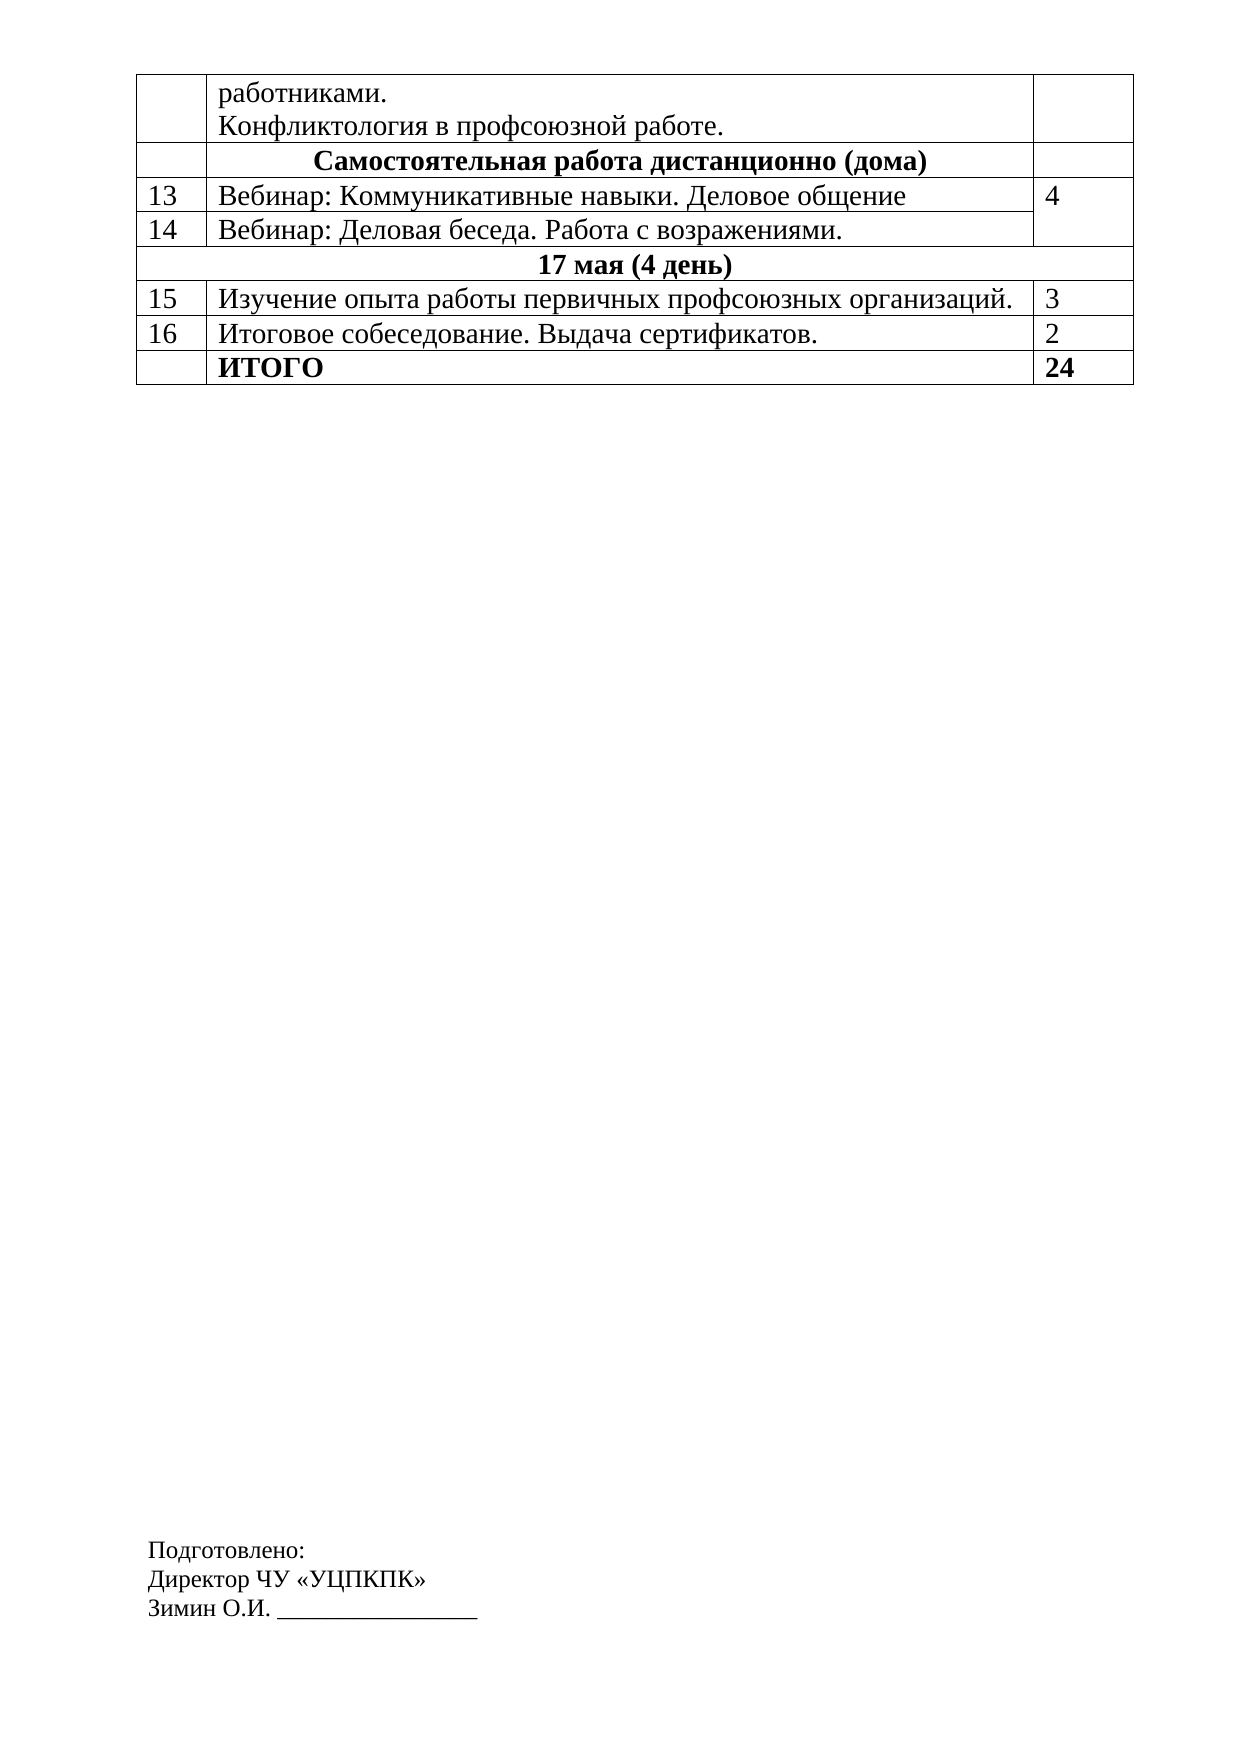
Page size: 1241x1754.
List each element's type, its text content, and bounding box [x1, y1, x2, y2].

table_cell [207, 75, 1033, 142]
table_cell 2 [1034, 316, 1133, 349]
table_cell ИТОГО [207, 351, 1033, 384]
table_cell 2 [1034, 75, 1133, 142]
table_cell 13 [137, 178, 206, 211]
table_cell 16 [137, 316, 206, 349]
table_cell 4 [1034, 178, 1133, 246]
text Зимин О.И. ________________ [148, 1593, 1152, 1621]
table_cell 14 [137, 212, 206, 246]
table_cell Самостоятельная работа дистанционно (дома) [207, 143, 1033, 177]
table_cell Вебинар: Деловая беседа. Работа с возражениями. [207, 212, 1033, 246]
table_cell Вебинар: Коммуникативные навыки. Деловое общение [207, 178, 1033, 211]
text Директор ЧУ «УЦПКПК» [148, 1564, 1152, 1593]
table_cell [1034, 143, 1133, 177]
table_cell 17 мая (4 день) [137, 247, 1133, 280]
text Подготовлено: [148, 1535, 1152, 1564]
table_cell 10 [137, 75, 206, 142]
table_cell Изучение опыта работы первичных профсоюзных организаций. [207, 281, 1033, 315]
table_cell 15 [137, 281, 206, 315]
table_cell Итоговое собеседование. Выдача сертификатов. [207, 316, 1033, 349]
table_cell [137, 351, 206, 384]
table_cell 24 [1034, 351, 1133, 384]
table_cell 3 [1034, 281, 1133, 315]
table_cell [137, 143, 206, 177]
